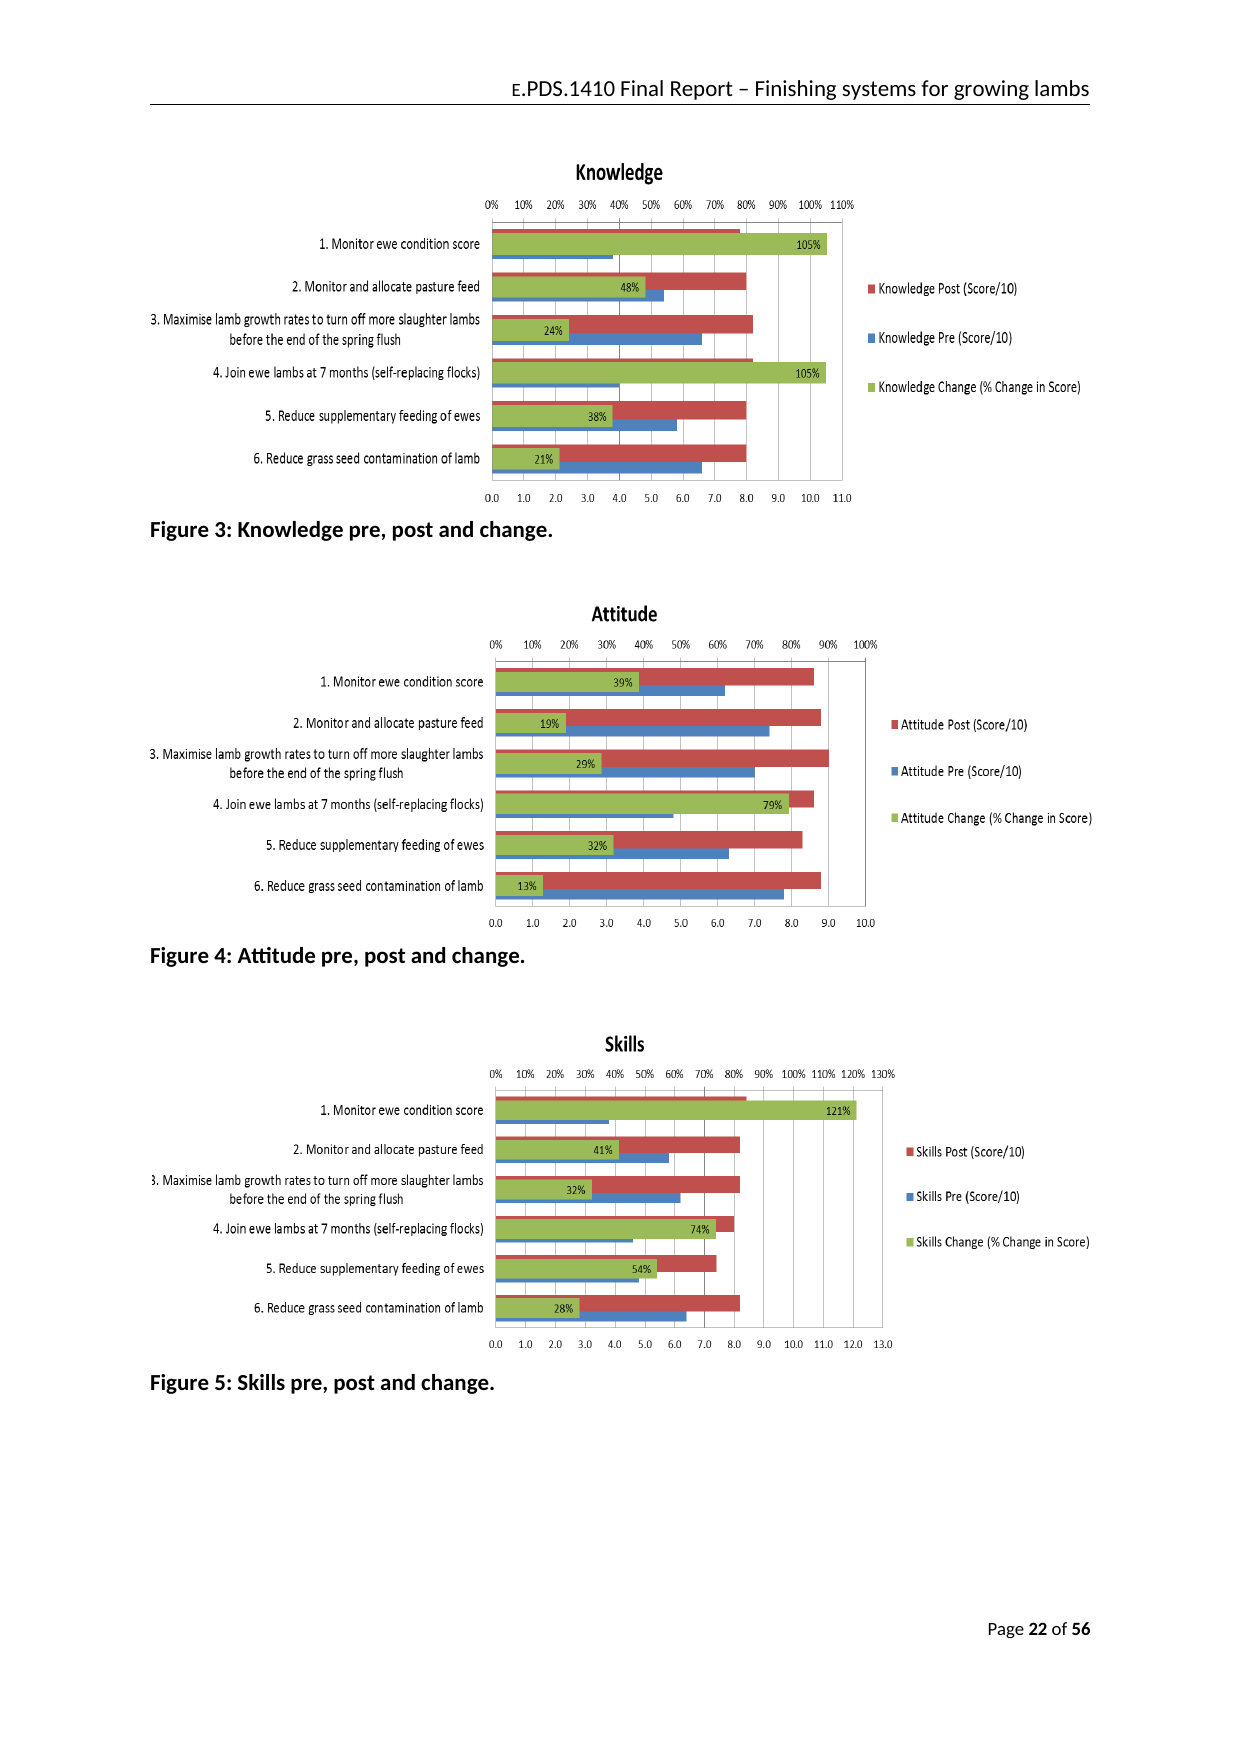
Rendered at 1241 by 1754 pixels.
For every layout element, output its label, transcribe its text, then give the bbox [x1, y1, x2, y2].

text Figure 3: Knowledge pre, post and change. [150, 515, 1090, 543]
picture [152, 1024, 1089, 1354]
text Figure 4: Attitude pre, post and change. [150, 941, 1090, 969]
picture [150, 150, 1088, 503]
text Figure 5: Skills pre, post and change. [150, 1368, 1090, 1396]
picture [150, 596, 1096, 929]
